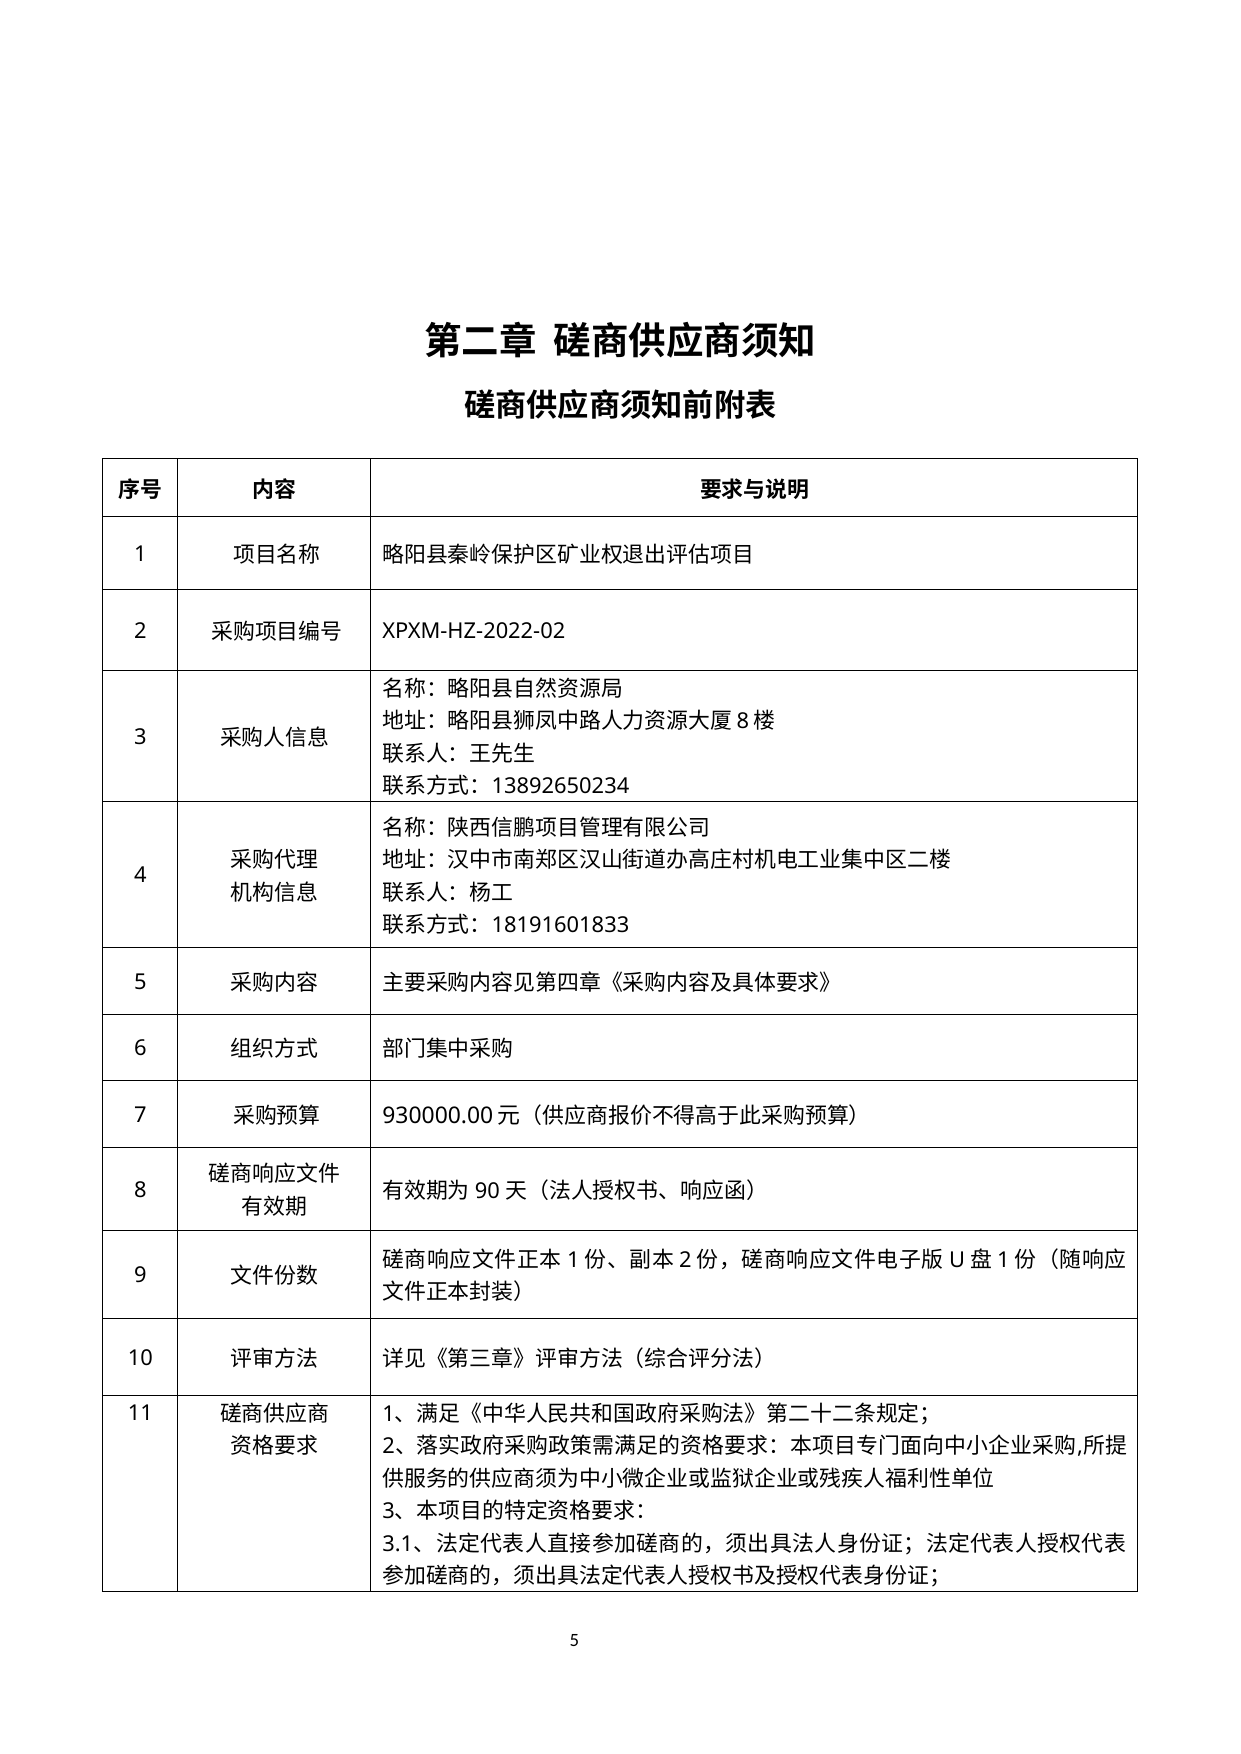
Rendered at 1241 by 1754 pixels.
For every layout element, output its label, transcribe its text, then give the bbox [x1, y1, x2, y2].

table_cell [371, 1396, 1137, 1591]
table_cell 评审方法 [178, 1319, 370, 1394]
table_cell 930000.00元（供应商报价不得高于此采购预算） [371, 1081, 1137, 1147]
table_cell 9 [103, 1231, 177, 1317]
table_cell 详见《第三章》评审方法（综合评分法） [371, 1319, 1137, 1394]
table_cell 5 [103, 948, 177, 1014]
table_cell 7 [103, 1081, 177, 1147]
table_cell 采购项目编号 [178, 590, 370, 669]
table_cell 项目名称 [178, 517, 370, 588]
table_cell 采购内容 [178, 948, 370, 1014]
table_cell 4 [103, 802, 177, 947]
text 磋商供应商须知前附表 [170, 371, 1070, 436]
table_cell 名称：略阳县自然资源局 地址：略阳县狮凤中路人力资源大厦8楼 联系人：王先生 联系方式：13892650234 [371, 671, 1137, 801]
table_cell 采购预算 [178, 1081, 370, 1147]
table_cell 采购代理 机构信息 [178, 802, 370, 947]
table_cell 磋商响应文件正本1份、副本2份，磋商响应文件电子版U盘1份（随响应文件正本封装） [371, 1231, 1137, 1317]
table_cell 1 [103, 517, 177, 588]
table_cell 采购人信息 [178, 671, 370, 801]
table_cell 部门集中采购 [371, 1015, 1137, 1079]
table_cell 2 [103, 590, 177, 669]
table_cell XPXM-HZ-2022-02 [371, 590, 1137, 669]
table_header 要求与说明 [371, 459, 1137, 516]
table_cell 11 [103, 1396, 177, 1591]
table_cell 组织方式 [178, 1015, 370, 1079]
table_cell 略阳县秦岭保护区矿业权退出评估项目 [371, 517, 1137, 588]
text 第二章 磋商供应商须知 [170, 306, 1070, 371]
table_cell 10 [103, 1319, 177, 1394]
table_cell 主要采购内容见第四章《采购内容及具体要求》 [371, 948, 1137, 1014]
table_header 序号 [103, 459, 177, 516]
table_cell 3 [103, 671, 177, 801]
table_cell 有效期为 90 天（法人授权书、响应函） [371, 1148, 1137, 1229]
table_cell 磋商供应商 资格要求 [178, 1396, 370, 1591]
table_cell 文件份数 [178, 1231, 370, 1317]
table_header 内容 [178, 459, 370, 516]
table_cell 名称：陕西信鹏项目管理有限公司 地址：汉中市南郑区汉山街道办高庄村机电工业集中区二楼 联系人：杨工 联系方式：18191601833 [371, 802, 1137, 947]
table_cell 磋商响应文件 有效期 [178, 1148, 370, 1229]
table_cell 8 [103, 1148, 177, 1229]
table_cell 6 [103, 1015, 177, 1079]
